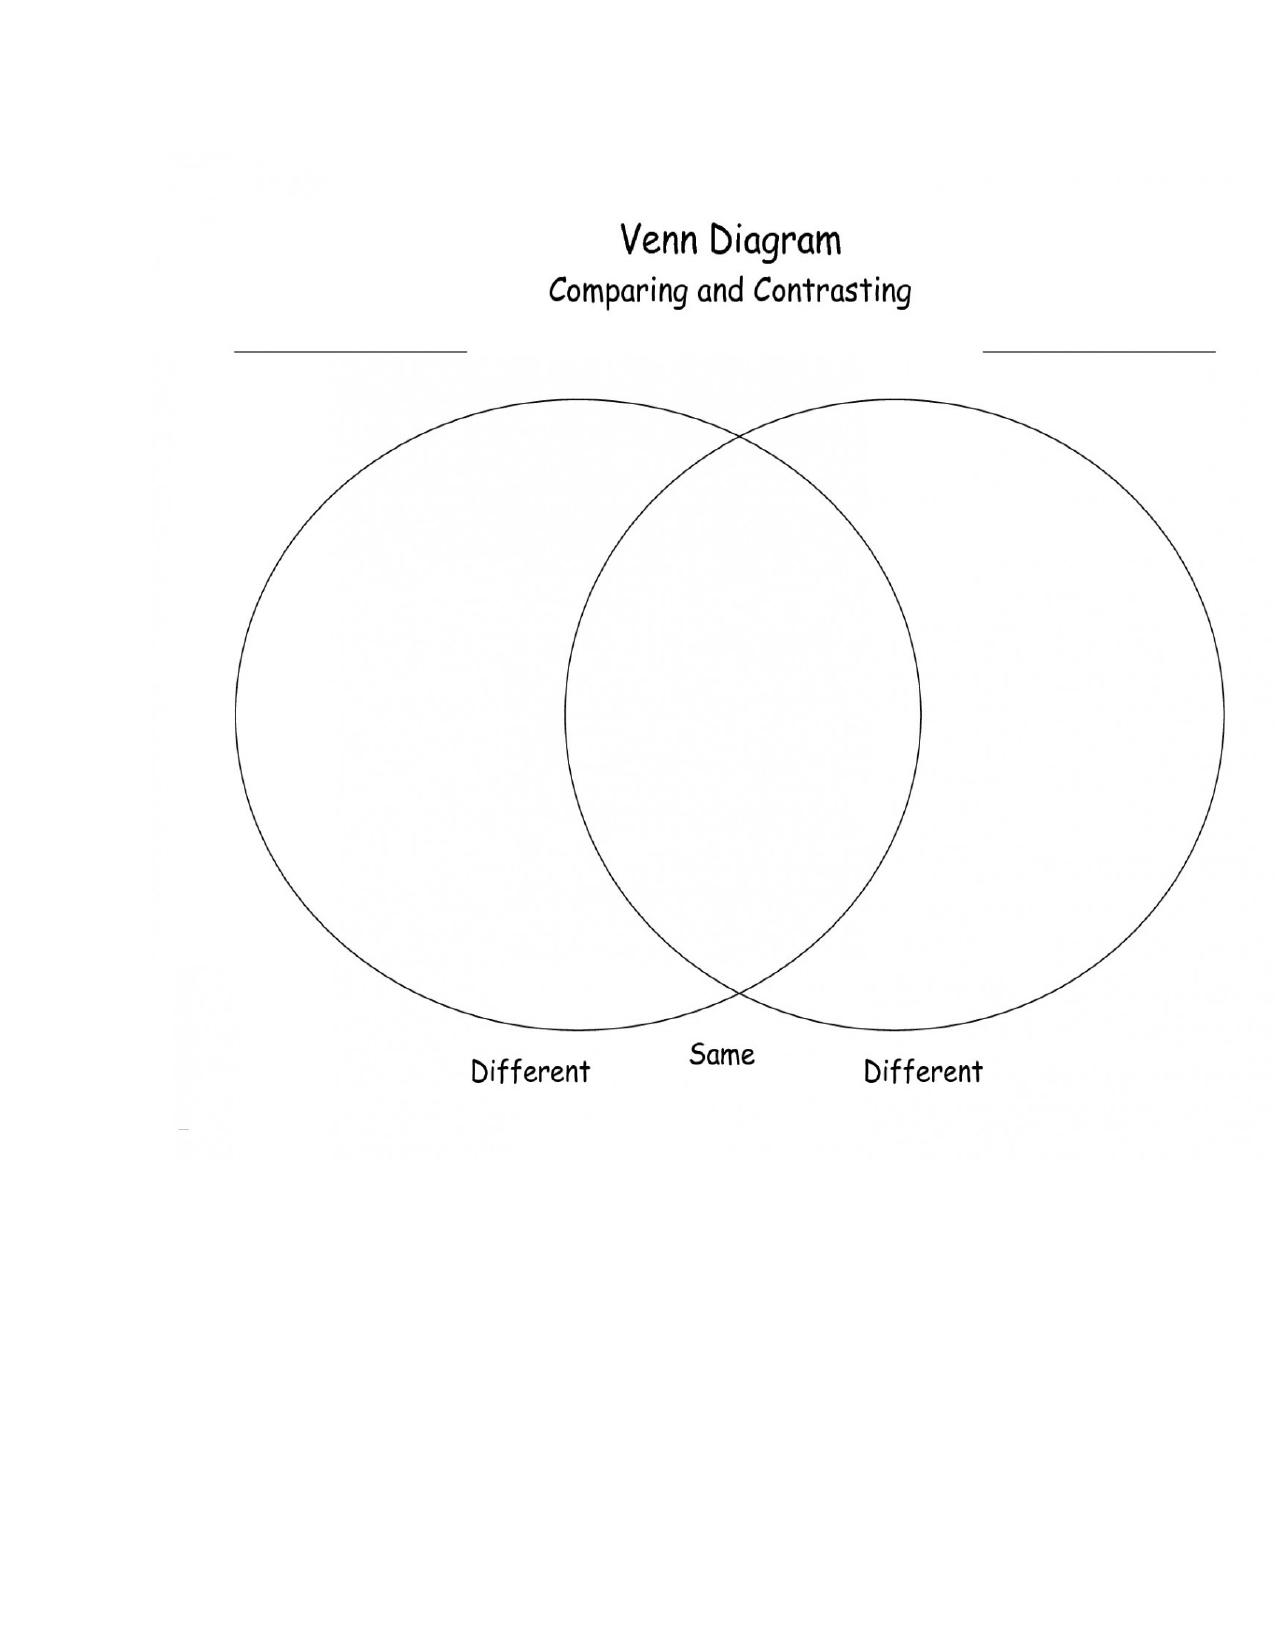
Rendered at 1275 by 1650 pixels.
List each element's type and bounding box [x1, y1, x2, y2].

picture [150, 150, 1275, 1161]
